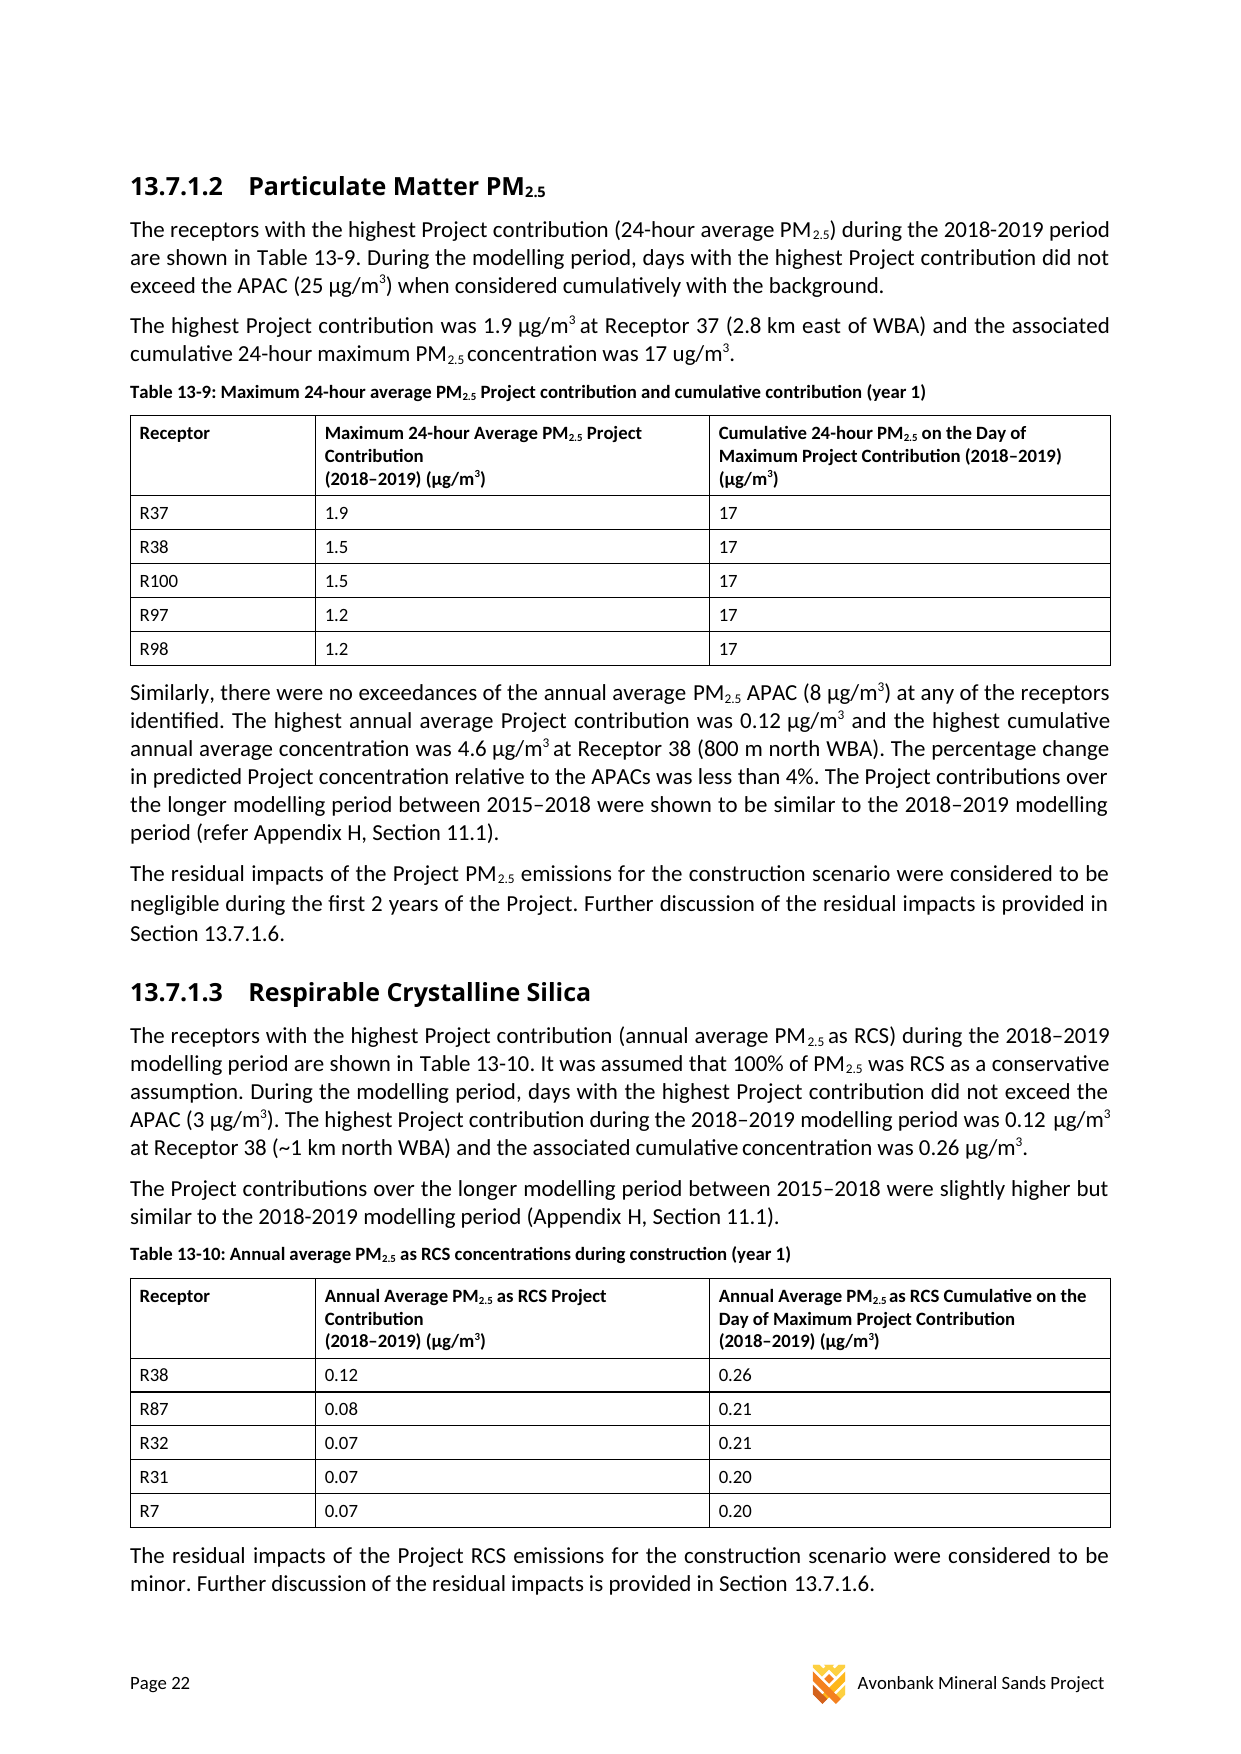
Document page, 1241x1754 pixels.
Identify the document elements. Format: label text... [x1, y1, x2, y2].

text Table 13-10: Annual average PM2.5 as RCS concentrations during construction (year 1) [130, 1242, 1110, 1265]
table_cell 17 [710, 530, 1110, 563]
text The residual impacts of the Project RCS emissions for the construction scenario were considered to be minor. Further discussion of the residual impacts is provided in Section 13.7.1.6. [130, 1541, 1110, 1597]
table_cell 17 [710, 564, 1110, 597]
table_cell R87 [131, 1393, 315, 1425]
table_cell 17 [710, 496, 1110, 529]
table_header Cumulative 24-hour PM2.5 on the Day of Maximum Project Contribution (2018–2019) (µg/m3) [710, 416, 1110, 495]
table_cell 1.9 [316, 496, 709, 529]
table_cell R98 [131, 632, 315, 665]
table_cell 0.20 [710, 1494, 1110, 1527]
text The receptors with the highest Project contribution (annual average PM2.5 as RCS) during the 2018–2019 modelling period are shown in Table 13-10. It was assumed that 100% of PM2.5 was RCS as a conservative assumption. During the modelling period, days with the highest Project contribution did not exceed the APAC (3 µg/m3). The highest Project contribution during the 2018–2019 modelling period was 0.12 µg/m3 at Receptor 38 (~1 km north WBA) and the associated cumulative concentration was 0.26 µg/m3. [130, 1021, 1110, 1161]
text The residual impacts of the Project PM2.5 emissions for the construction scenario were considered to be negligible during the first 2 years of the Project. Further discussion of the residual impacts is provided in Section 13.7.1.6. [130, 859, 1110, 947]
table_header Annual Average PM2.5 as RCS Project Contribution (2018–2019) (µg/m3) [316, 1279, 709, 1357]
picture [811, 1663, 848, 1706]
text The highest Project contribution was 1.9 µg/m3 at Receptor 37 (2.8 km east of WBA) and the associated cumulative 24-hour maximum PM2.5 concentration was 17 ug/m3. [130, 311, 1110, 367]
table_cell R37 [131, 496, 315, 529]
table_header Receptor [131, 416, 315, 495]
table_cell R38 [131, 530, 315, 563]
text The Project contributions over the longer modelling period between 2015–2018 were slightly higher but similar to the 2018-2019 modelling period (Appendix H, Section 11.1). [130, 1174, 1110, 1230]
text Similarly, there were no exceedances of the annual average PM2.5 APAC (8 µg/m3) at any of the receptors identified. The highest annual average Project contribution was 0.12 µg/m3 and the highest cumulative annual average concentration was 4.6 µg/m3 at Receptor 38 (800 m north WBA). The percentage change in predicted Project concentration relative to the APACs was less than 4%. The Project contributions over the longer modelling period between 2015–2018 were shown to be similar to the 2018–2019 modelling period (refer Appendix H, Section 11.1). [130, 678, 1110, 846]
table_cell 0.07 [316, 1494, 709, 1527]
table_cell 0.07 [316, 1460, 709, 1493]
table_cell R7 [131, 1494, 315, 1527]
table_cell R32 [131, 1426, 315, 1459]
subtitle Particulate Matter PM2.5 [130, 168, 1110, 202]
text The receptors with the highest Project contribution (24-hour average PM2.5) during the 2018-2019 period are shown in Table 13-9. During the modelling period, days with the highest Project contribution did not exceed the APAC (25 µg/m3) when considered cumulatively with the background. [130, 215, 1110, 299]
table_cell 0.07 [316, 1426, 709, 1459]
table_cell 0.12 [316, 1359, 709, 1391]
table_cell 17 [710, 598, 1110, 631]
text Table 13-9: Maximum 24-hour average PM2.5 Project contribution and cumulative contribution (year 1) [130, 380, 1110, 403]
table_cell 1.2 [316, 598, 709, 631]
table_cell 0.21 [710, 1426, 1110, 1459]
table_cell R100 [131, 564, 315, 597]
table_header Annual Average PM2.5 as RCS Cumulative on the Day of Maximum Project Contribution (2018–2019) (µg/m3) [710, 1279, 1110, 1357]
table_cell 17 [710, 632, 1110, 665]
table_cell 0.20 [710, 1460, 1110, 1493]
table_cell 1.5 [316, 564, 709, 597]
table_cell 0.08 [316, 1393, 709, 1425]
subtitle Respirable Crystalline Silica [130, 974, 1110, 1009]
table_cell 0.26 [710, 1359, 1110, 1391]
table_cell 1.2 [316, 632, 709, 665]
table_cell 1.5 [316, 530, 709, 563]
table_cell R97 [131, 598, 315, 631]
table_cell R31 [131, 1460, 315, 1493]
table_header Receptor [131, 1279, 315, 1357]
table_cell R38 [131, 1359, 315, 1391]
table_header Maximum 24-hour Average PM2.5 Project Contribution (2018–2019) (µg/m3) [316, 416, 709, 495]
table_cell 0.21 [710, 1393, 1110, 1425]
